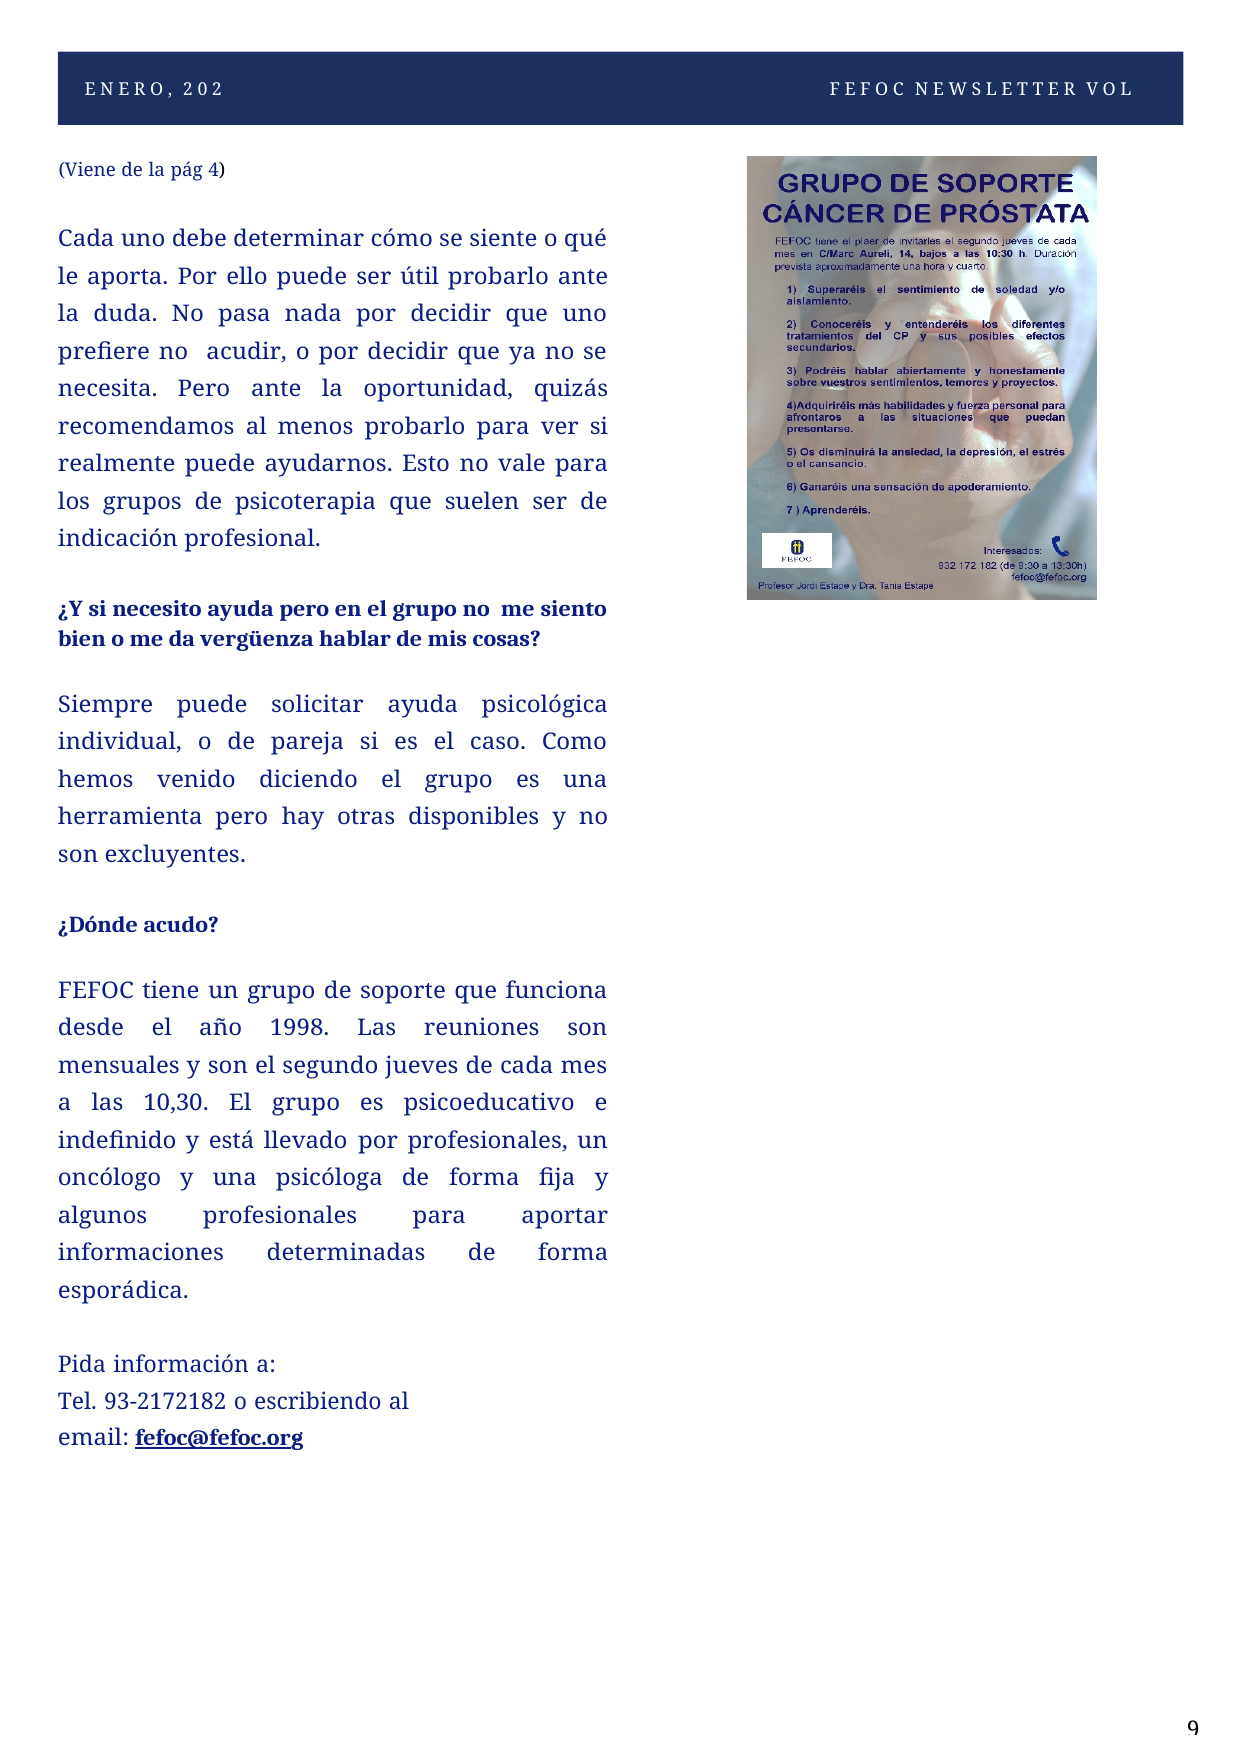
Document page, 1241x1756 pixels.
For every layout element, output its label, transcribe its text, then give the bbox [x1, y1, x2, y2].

text (Viene de la pág 4) [44, 157, 612, 182]
subtitle ¿Dónde acudo? [58, 911, 612, 938]
text FEFOC tiene un grupo de soporte que funciona desde el año 1998. Las reuniones son mensuales y son el segundo jueves de cada mes a las 10,30. El grupo es psicoeducativo e indefinido y está llevado por profesionales, un oncólogo y una psicóloga de forma fija y algunos profesionales para aportar informaciones determinadas de forma esporádica. [58, 973, 608, 1305]
subtitle ¿Y si necesito ayuda pero en el grupo no me siento bien o me da vergüenza hablar de mis cosas? [58, 596, 607, 652]
picture [746, 156, 1097, 600]
text Pida información a: [58, 1348, 612, 1379]
text Siempre puede solicitar ayuda psicológica individual, o de pareja si es el caso. Como hemos venido diciendo el grupo es una herramienta pero hay otras disponibles y no son excluyentes. [58, 688, 608, 869]
text Tel. 93-2172182 o escribiendo al email: fefoc@fefoc.org [58, 1385, 452, 1452]
text Cada uno debe determinar cómo se siente o qué le aporta. Por ello puede ser útil probarlo ante la duda. No pasa nada por decidir que uno prefiere no acudir, o por decidir que ya no se necesita. Pero ante la oportunidad, quizás recomendamos al menos probarlo para ver si realmente puede ayudarnos. Esto no vale para los grupos de psicoterapia que suelen ser de indicación profesional. [58, 222, 608, 553]
